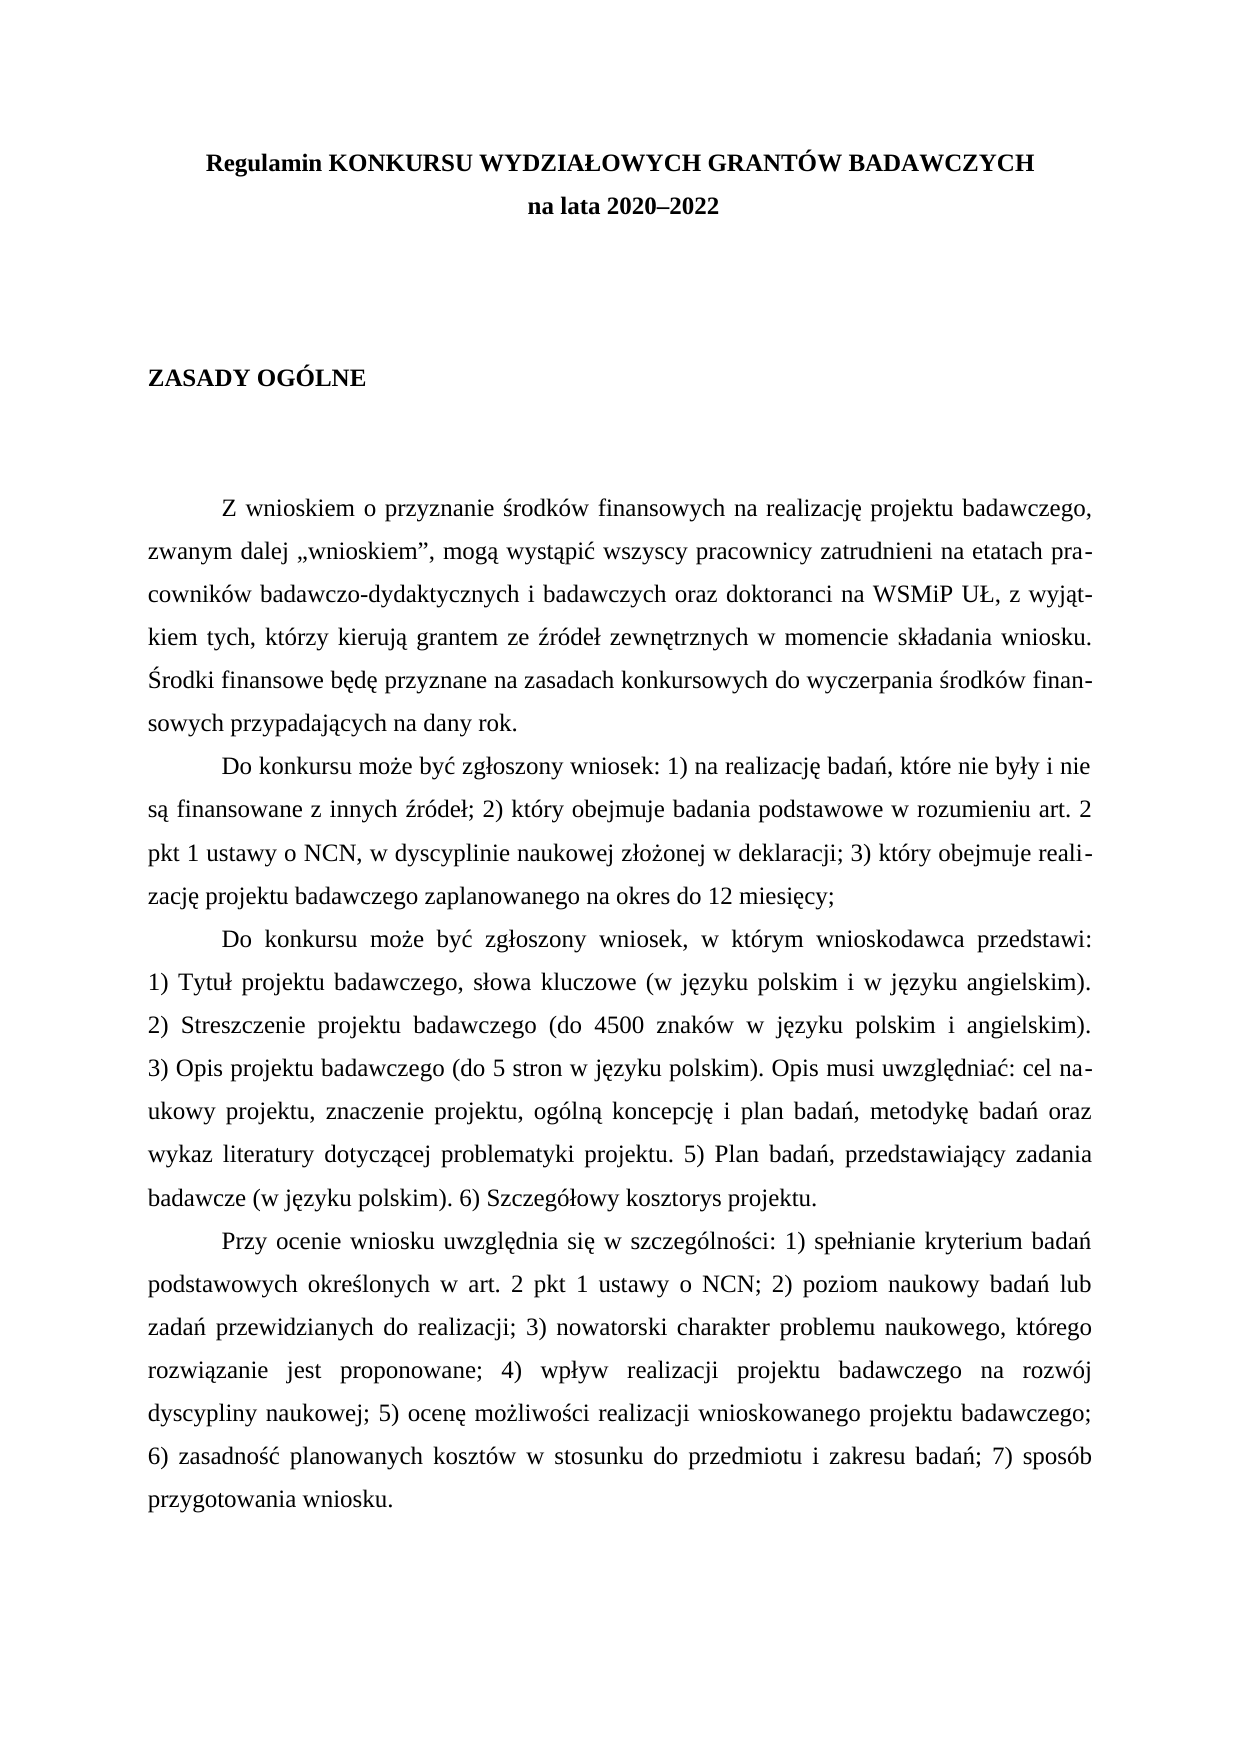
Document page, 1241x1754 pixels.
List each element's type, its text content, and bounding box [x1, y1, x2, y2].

text na lata 2020–2022 [148, 191, 1093, 219]
text Do konkursu może być zgłoszony wniosek: 1) na realizację badań, które nie były i nie są finansowane z innych źródeł; 2) który obejmuje badania podstawowe w rozumieniu art. 2 pkt 1 ustawy o NCN, w dyscyplinie naukowej złożonej w deklaracji; 3) który obejmuje realizację projektu badawczego zaplanowanego na okres do 12 miesięcy; [148, 751, 1093, 909]
text ZASADY OGÓLNE [148, 363, 1093, 392]
text Przy ocenie wniosku uwzględnia się w szczególności: 1) spełnianie kryterium badań podstawowych określonych w art. 2 pkt 1 ustawy o NCN; 2) poziom naukowy badań lub zadań przewidzianych do realizacji; 3) nowatorski charakter problemu naukowego, którego rozwiązanie jest proponowane; 4) wpływ realizacji projektu badawczego na rozwój dyscypliny naukowej; 5) ocenę możliwości realizacji wnioskowanego projektu badawczego; 6) zasadność planowanych kosztów w stosunku do przedmiotu i zakresu badań; 7) sposób przygotowania wniosku. [148, 1226, 1093, 1513]
text Do konkursu może być zgłoszony wniosek, w którym wnioskodawca przedstawi: 1) Tytuł projektu badawczego, słowa kluczowe (w języku polskim i w języku angielskim). 2) Streszczenie projektu badawczego (do 4500 znaków w języku polskim i angielskim). 3) Opis projektu badawczego (do 5 stron w języku polskim). Opis musi uwzględniać: cel naukowy projektu, znaczenie projektu, ogólną koncepcję i plan badań, metodykę badań oraz wykaz literatury dotyczącej problematyki projektu. 5) Plan badań, przedstawiający zadania badawcze (w języku polskim). 6) Szczegółowy kosztorys projektu. [148, 924, 1093, 1211]
text Z wnioskiem o przyznanie środków finansowych na realizację projektu badawczego, zwanym dalej „wnioskiem”, mogą wystąpić wszyscy pracownicy zatrudnieni na etatach pracowników badawczo-dydaktycznych i badawczych oraz doktoranci na WSMiP UŁ, z wyjątkiem tych, którzy kierują grantem ze źródeł zewnętrznych w momencie składania wniosku. Środki finansowe będę przyznane na zasadach konkursowych do wyczerpania środków finansowych przypadających na dany rok. [148, 493, 1093, 737]
text Regulamin KONKURSU WYDZIAŁOWYCH GRANTÓW BADAWCZYCH [148, 148, 1093, 176]
